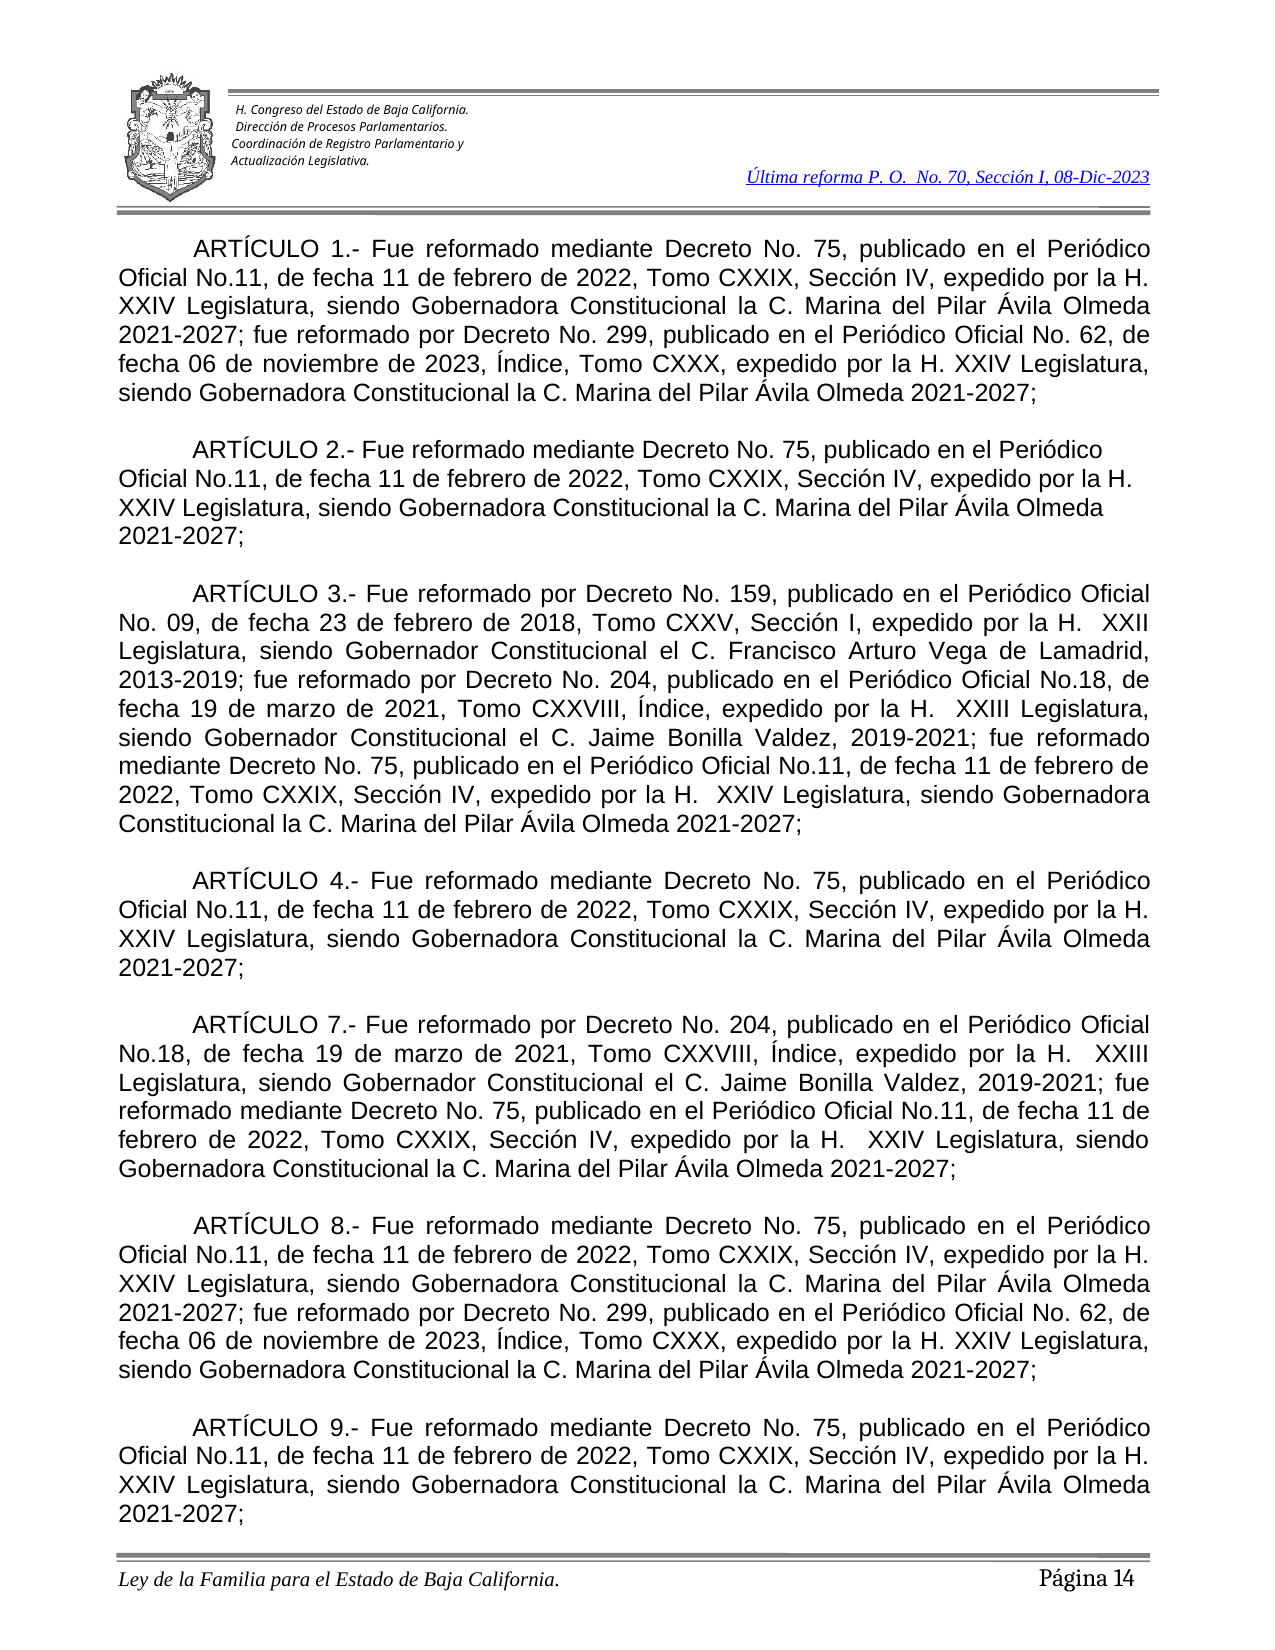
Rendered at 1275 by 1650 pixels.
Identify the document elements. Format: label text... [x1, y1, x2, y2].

text ARTÍCULO 4.- Fue reformado mediante Decreto No. 75, publicado en el Periódico Oficial No.11, de fecha 11 de febrero de 2022, Tomo CXXIX, Sección IV, expedido por la H. XXIV Legislatura, siendo Gobernadora Constitucional la C. Marina del Pilar Ávila Olmeda 2021-2027; [118, 866, 1152, 981]
picture [121, 71, 218, 203]
text ARTÍCULO 2.- Fue reformado mediante Decreto No. 75, publicado en el Periódico Oficial No.11, de fecha 11 de febrero de 2022, Tomo CXXIX, Sección IV, expedido por la H. XXIV Legislatura, siendo Gobernadora Constitucional la C. Marina del Pilar Ávila Olmeda 2021-2027; [118, 435, 1152, 550]
text ARTÍCULO 8.- Fue reformado mediante Decreto No. 75, publicado en el Periódico Oficial No.11, de fecha 11 de febrero de 2022, Tomo CXXIX, Sección IV, expedido por la H. XXIV Legislatura, siendo Gobernadora Constitucional la C. Marina del Pilar Ávila Olmeda 2021-2027; fue reformado por Decreto No. 299, publicado en el Periódico Oficial No. 62, de fecha 06 de noviembre de 2023, Índice, Tomo CXXX, expedido por la H. XXIV Legislatura, siendo Gobernadora Constitucional la C. Marina del Pilar Ávila Olmeda 2021-2027; [118, 1211, 1152, 1384]
text ARTÍCULO 7.- Fue reformado por Decreto No. 204, publicado en el Periódico Oficial No.18, de fecha 19 de marzo de 2021, Tomo CXXVIII, Índice, expedido por la H. XXIII Legislatura, siendo Gobernador Constitucional el C. Jaime Bonilla Valdez, 2019-2021; fue reformado mediante Decreto No. 75, publicado en el Periódico Oficial No.11, de fecha 11 de febrero de 2022, Tomo CXXIX, Sección IV, expedido por la H. XXIV Legislatura, siendo Gobernadora Constitucional la C. Marina del Pilar Ávila Olmeda 2021-2027; [118, 1010, 1152, 1183]
text ARTÍCULO 9.- Fue reformado mediante Decreto No. 75, publicado en el Periódico Oficial No.11, de fecha 11 de febrero de 2022, Tomo CXXIX, Sección IV, expedido por la H. XXIV Legislatura, siendo Gobernadora Constitucional la C. Marina del Pilar Ávila Olmeda 2021-2027; [118, 1413, 1152, 1528]
text ARTÍCULO 3.- Fue reformado por Decreto No. 159, publicado en el Periódico Oficial No. 09, de fecha 23 de febrero de 2018, Tomo CXXV, Sección I, expedido por la H. XXII Legislatura, siendo Gobernador Constitucional el C. Francisco Arturo Vega de Lamadrid, 2013-2019; fue reformado por Decreto No. 204, publicado en el Periódico Oficial No.18, de fecha 19 de marzo de 2021, Tomo CXXVIII, Índice, expedido por la H. XXIII Legislatura, siendo Gobernador Constitucional el C. Jaime Bonilla Valdez, 2019-2021; fue reformado mediante Decreto No. 75, publicado en el Periódico Oficial No.11, de fecha 11 de febrero de 2022, Tomo CXXIX, Sección IV, expedido por la H. XXIV Legislatura, siendo Gobernadora Constitucional la C. Marina del Pilar Ávila Olmeda 2021-2027; [118, 579, 1152, 838]
text ARTÍCULO 1.- Fue reformado mediante Decreto No. 75, publicado en el Periódico Oficial No.11, de fecha 11 de febrero de 2022, Tomo CXXIX, Sección IV, expedido por la H. XXIV Legislatura, siendo Gobernadora Constitucional la C. Marina del Pilar Ávila Olmeda 2021-2027; fue reformado por Decreto No. 299, publicado en el Periódico Oficial No. 62, de fecha 06 de noviembre de 2023, Índice, Tomo CXXX, expedido por la H. XXIV Legislatura, siendo Gobernadora Constitucional la C. Marina del Pilar Ávila Olmeda 2021-2027; [118, 234, 1152, 406]
